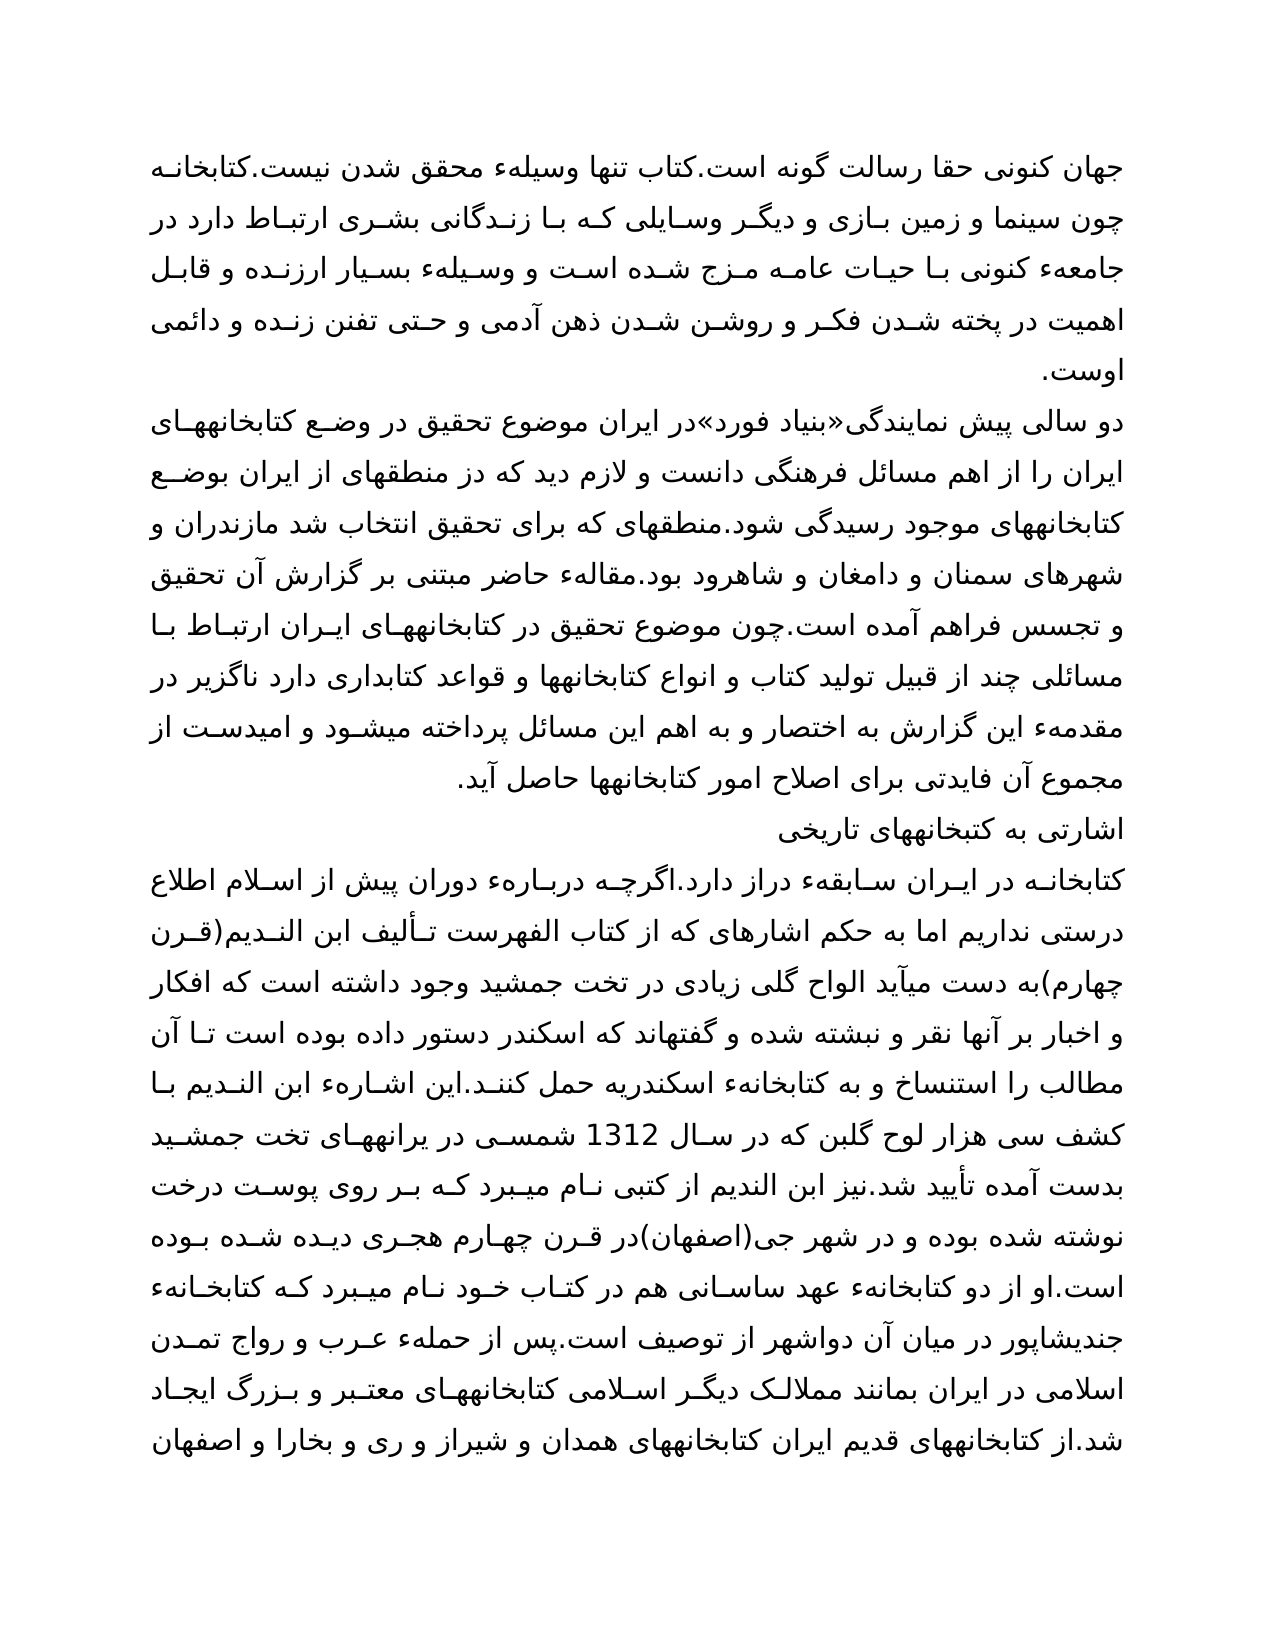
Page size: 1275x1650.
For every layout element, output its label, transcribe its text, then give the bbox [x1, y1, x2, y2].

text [150, 863, 1125, 1457]
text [150, 150, 1125, 388]
text اشارتی به کتبخانه‏های تاریخی [150, 812, 1125, 846]
text دو سالی پیش نمایندگی«بنیاد فورد»در ایران موضوع تحقیق در وضع کتابخانه‏های‏ ایران را از اهم مسائل فرهنگی دانست و لازم دید که دز منطقه‏ای از ایران بوضع کتابخانه‏های‏ موجود رسیدگی شود.منطقه‏ای که برای تحقیق انتخاب شد مازندران و شهرهای سمنان و دامغان‏ و شاهرود بود.مقالهء حاضر مبتنی بر گزارش آن تحقیق و تجسس فراهم آمده است.چون موضوع تحقیق‏ در کتابخانه‏های ایران ارتباط با مسائلی چند از قبیل تولید کتاب و انواع کتابخانه‏ها و قواعد کتابداری دارد ناگزیر در مقدمهء این گزارش به اختصار و به اهم این مسائل پرداخته میشود و امیدست از مجموع آن فایدتی برای اصلاح امور کتابخانه‏ها حاصل آید. [150, 405, 1125, 795]
